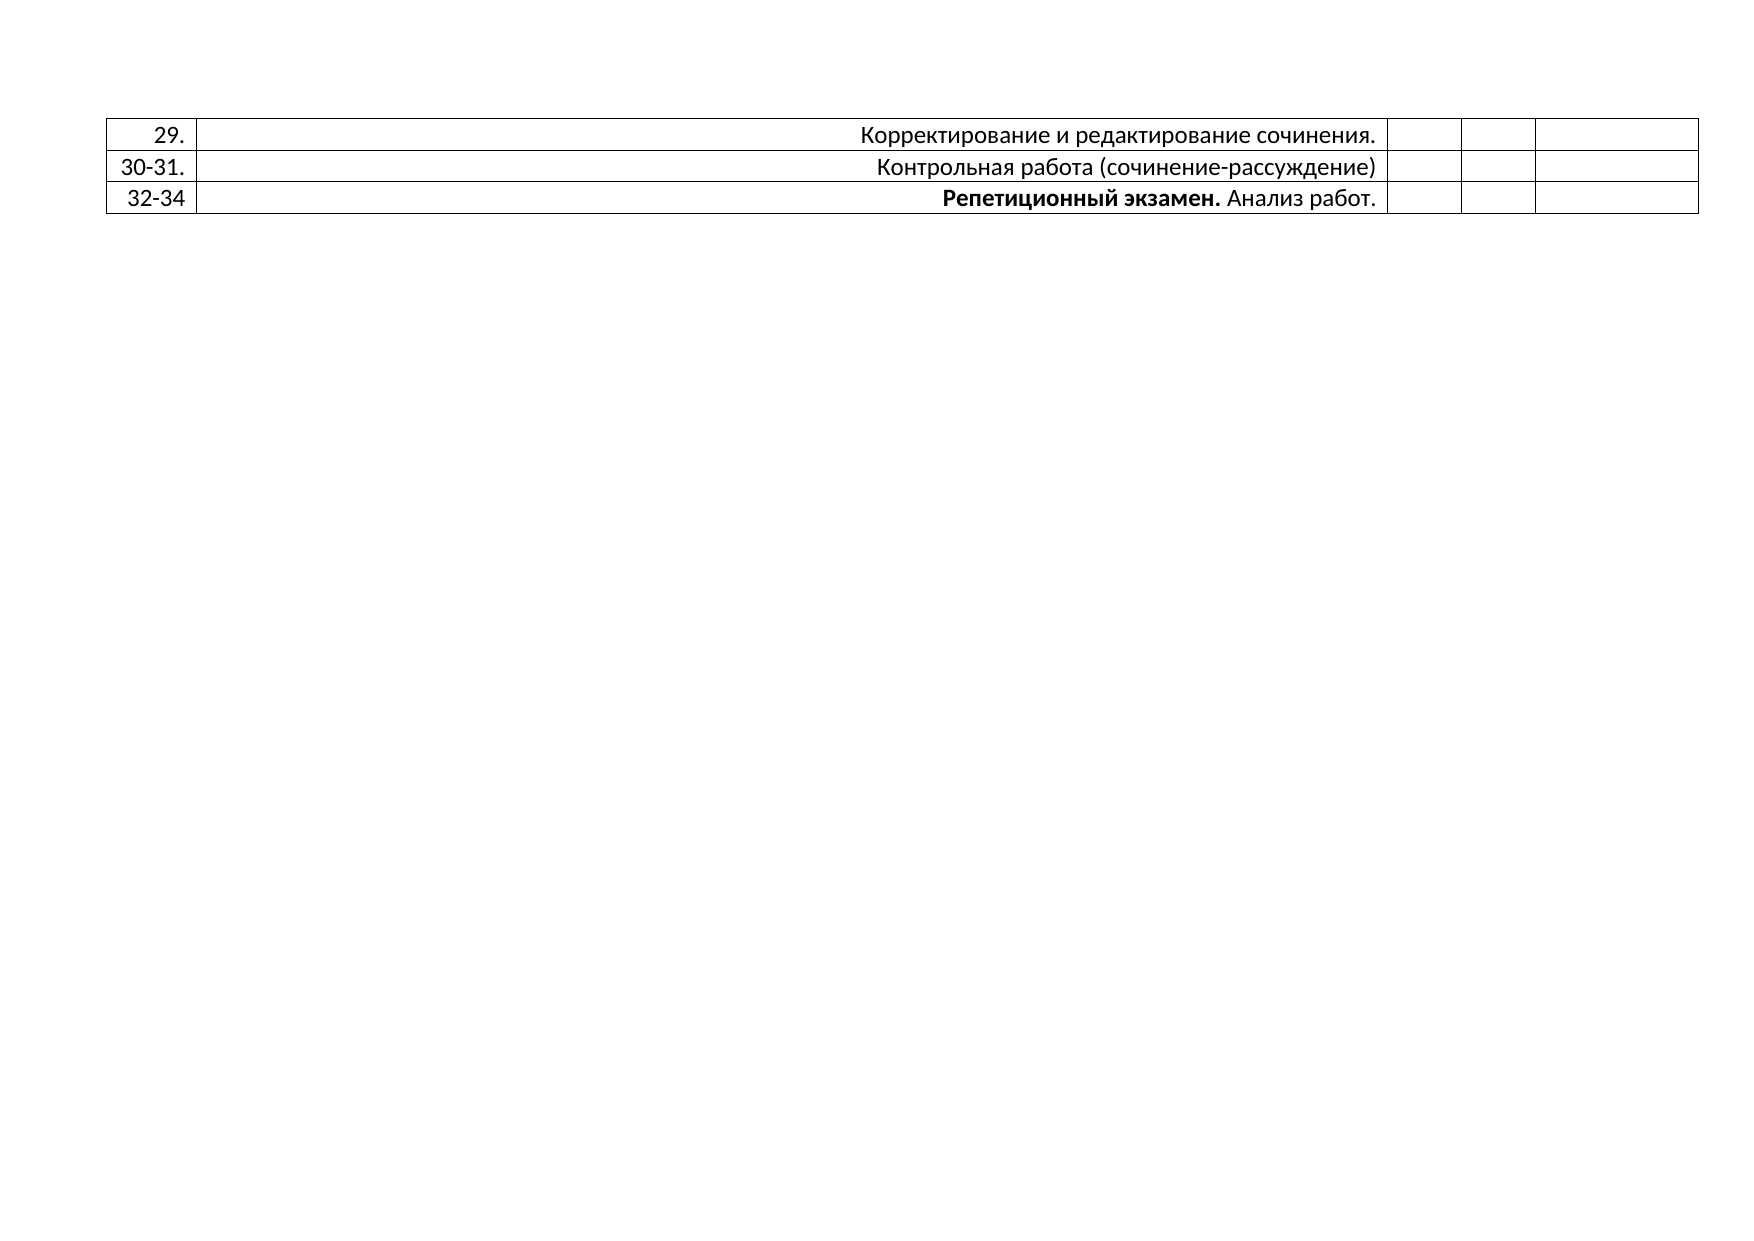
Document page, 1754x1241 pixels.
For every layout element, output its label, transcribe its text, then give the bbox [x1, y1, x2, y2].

table_cell [1462, 151, 1535, 181]
table_cell [1536, 119, 1698, 150]
table_cell [1536, 182, 1698, 213]
table_cell [1388, 182, 1461, 213]
table_cell [1388, 119, 1461, 150]
table_cell [1388, 151, 1461, 181]
table_cell 32-34 [107, 182, 196, 213]
table_cell [1462, 182, 1535, 213]
table_cell 29. [107, 119, 196, 150]
table_cell 30-31. [107, 151, 196, 181]
table_cell Контрольная работа (сочинение-рассуждение) [197, 151, 1387, 181]
table_cell [1536, 151, 1698, 181]
table_cell Корректирование и редактирование сочинения. [197, 119, 1387, 150]
table_cell [1462, 119, 1535, 150]
table_cell Репетиционный экзамен. Анализ работ. [197, 182, 1387, 213]
